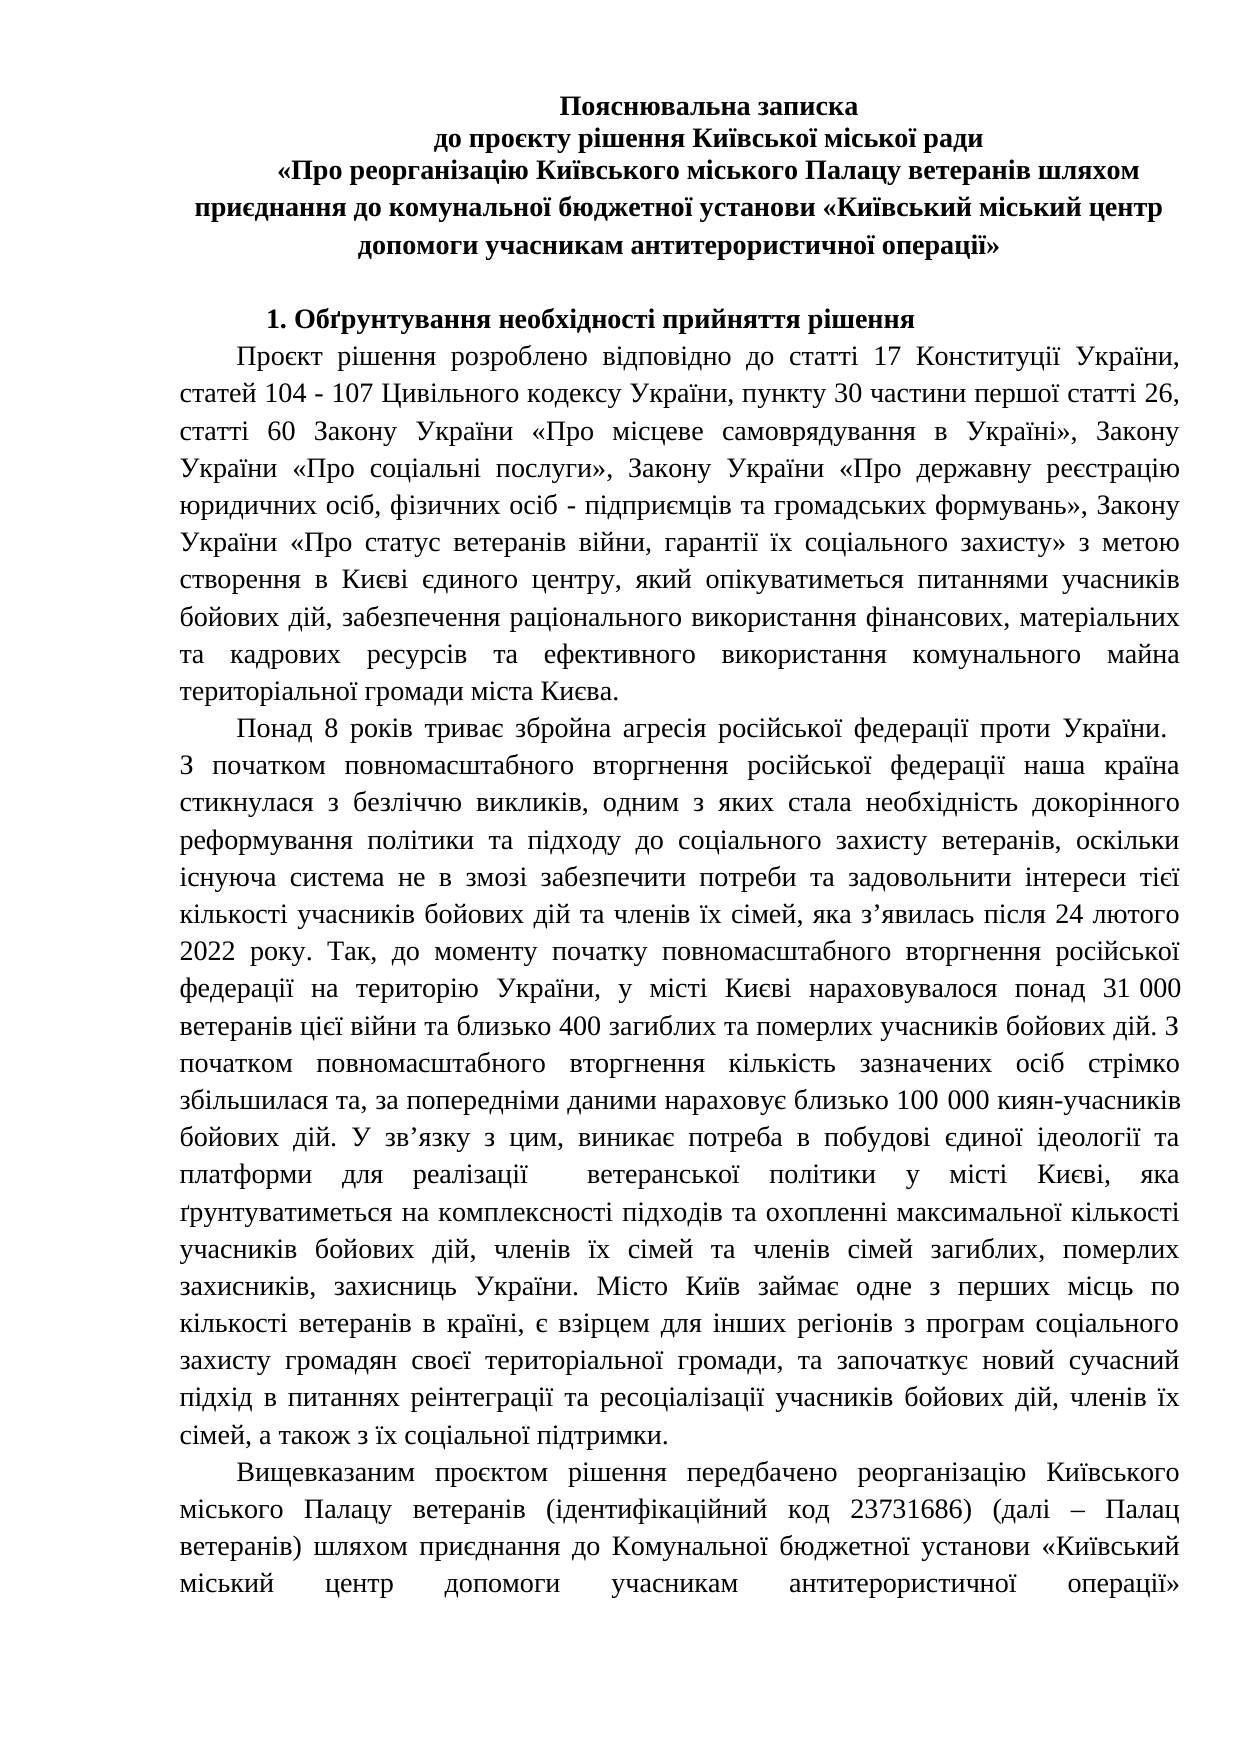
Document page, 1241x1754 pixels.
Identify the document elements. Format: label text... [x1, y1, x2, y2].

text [179, 1455, 1181, 1599]
text «Про реорганізацію Київського міського Палацу ветеранів шляхом приєднання до комунальної бюджетної установи «Київський міський центр допомоги учасникам антитерористичної операції» [177, 153, 1181, 260]
text 1. Обґрунтування необхідності прийняття рішення [177, 302, 1181, 334]
text Проєкт рішення розроблено відповідно до статті 17 Конституції України, статей 104 - 107 Цивільного кодексу України, пункту 30 частини першої статті 26, статті 60 Закону України «Про місцеве самоврядування в Україні», Закону України «Про соціальні послуги», Закону України «Про державну реєстрацію юридичних осіб, фізичних осіб - підприємців та громадських формувань», Закону України «Про статус ветеранів війни, гарантії їх соціального захисту» з метою створення в Києві єдиного центру, який опікуватиметься питаннями учасників бойових дій, забезпечення раціонального використання фінансових, матеріальних та кадрових ресурсів та ефективного використання комунального майна територіальної громади міста Києва. [179, 339, 1181, 706]
text Понад 8 років триває збройна агресія російської федерації проти України. З початком повномасштабного вторгнення російської федерації наша країна стикнулася з безліччю викликів, одним з яких стала необхідність докорінного реформування політики та підходу до соціального захисту ветеранів, оскільки існуюча система не в змозі забезпечити потреби та задовольнити інтереси тієї кількості учасників бойових дій та членів їх сімей, яка з’явилась після 24 лютого 2022 року. Так, до моменту початку повномасштабного вторгнення російської федерації на територію України, у місті Києві нараховувалося понад 31 000 ветеранів цієї війни та близько 400 загиблих та померлих учасників бойових дій. З початком повномасштабного вторгнення кількість зазначених осіб стрімко збільшилася та, за попередніми даними нараховує близько 100 000 киян-учасників бойових дій. У зв’язку з цим, виникає потреба в побудові єдиної ідеології та платформи для реалізації ветеранської політики у місті Києві, яка ґрунтуватиметься на комплексності підходів та охопленні максимальної кількості учасників бойових дій, членів їх сімей та членів сімей загиблих, померлих захисників, захисниць України. Місто Київ займає одне з перших місць по кількості ветеранів в країні, є взірцем для інших регіонів з програм соціального захисту громадян своєї територіальної громади, та започаткує новий сучасний підхід в питаннях реінтеграції та ресоціалізації учасників бойових дій, членів їх сімей, а також з їх соціальної підтримки. [179, 711, 1181, 1450]
text Пояснювальна записка [177, 88, 1181, 121]
text до проєкту рішення Київської міської ради [177, 121, 1181, 153]
